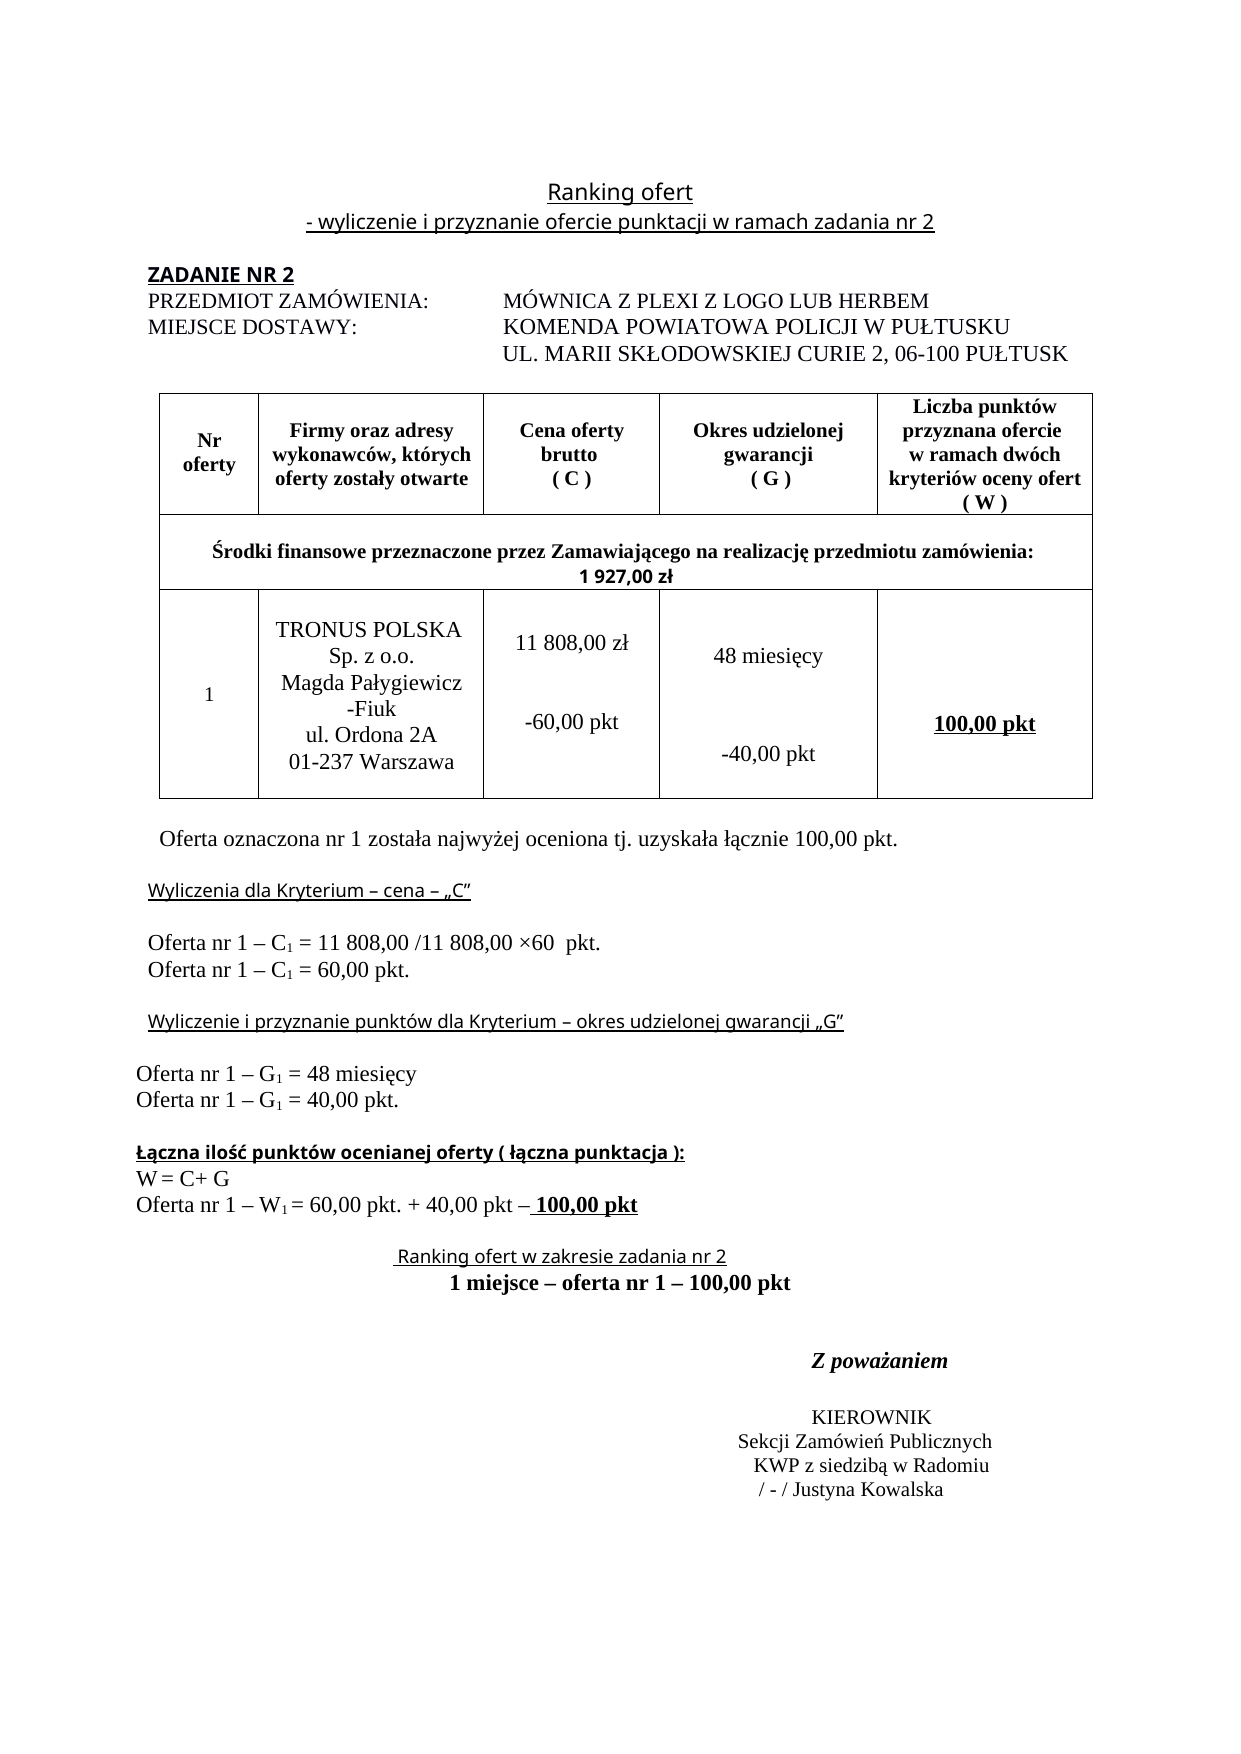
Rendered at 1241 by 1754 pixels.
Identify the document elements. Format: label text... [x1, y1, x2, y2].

text Wyliczenia dla Kryterium – cena – „C” [148, 877, 1093, 903]
text 1 miejsce – oferta nr 1 – 100,00 pkt [148, 1268, 1093, 1295]
text - wyliczenie i przyznanie ofercie punktacji w ramach zadania nr 2 [148, 207, 1093, 236]
text Łączna ilość punktów ocenianej oferty ( łączna punktacja ): [136, 1139, 1093, 1165]
table_cell 1 [160, 590, 258, 798]
text Oferta nr 1 – G1 = 40,00 pkt. [136, 1087, 1093, 1113]
table_cell Środki finansowe przeznaczone przez Zamawiającego na realizację przedmiotu zamówienia: 1 927,00 zł [160, 515, 1092, 588]
text KIEROWNIK [738, 1405, 1093, 1429]
table_header Okres udzielonej gwarancji ( G ) [660, 394, 877, 514]
text ZADANIE NR 2 [148, 260, 1093, 288]
text KWP z siedzibą w Radomiu [148, 1453, 1093, 1477]
text Oferta nr 1 – G1 = 48 miesięcy [136, 1060, 1093, 1087]
text Oferta oznaczona nr 1 została najwyżej oceniona tj. uzyskała łącznie 100,00 pkt. [148, 826, 1093, 852]
text UL. MARII SKŁODOWSKIEJ CURIE 2, 06-100 PUŁTUSK [148, 340, 1093, 366]
text / - / Justyna Kowalska [148, 1477, 1093, 1501]
text Oferta nr 1 – C1 = 11 808,00 /11 808,00 ×60 pkt. [136, 929, 1093, 956]
table_cell TRONUS POLSKA Sp. z o.o. Magda Pałygiewicz -Fiuk ul. Ordona 2A 01-237 Warszawa [259, 590, 483, 798]
text Sekcji Zamówień Publicznych [148, 1429, 1093, 1453]
table_header Nr oferty [160, 394, 258, 514]
text PRZEDMIOT ZAMÓWIENIA: MÓWNICA Z PLEXI Z LOGO LUB HERBEM [148, 288, 1093, 313]
text MIEJSCE DOSTAWY: KOMENDA POWIATOWA POLICJI W PUŁTUSKU [148, 313, 1093, 340]
text Ranking ofert w zakresie zadania nr 2 [221, 1243, 1093, 1268]
text Oferta nr 1 – W1 = 60,00 pkt. + 40,00 pkt – 100,00 pkt [136, 1191, 1093, 1217]
text Wyliczenie i przyznanie punktów dla Kryterium – okres udzielonej gwarancji „G” [148, 1008, 1093, 1034]
text Ranking ofert [148, 176, 1093, 207]
table_cell 11 808,00 zł -60,00 pkt [484, 590, 659, 798]
table_cell 48 miesięcy -40,00 pkt [660, 590, 877, 798]
table_header Liczba punktów przyznana ofercie w ramach dwóch kryteriów oceny ofert ( W ) [878, 394, 1092, 514]
table_header Firmy oraz adresy wykonawców, których oferty zostały otwarte [259, 394, 483, 514]
text W = C+ G [136, 1165, 1093, 1191]
text Oferta nr 1 – C1 = 60,00 pkt. [148, 956, 1093, 982]
text Z poważaniem [738, 1348, 1093, 1374]
table_cell 100,00 pkt [878, 590, 1092, 798]
table_header Cena oferty brutto ( C ) [484, 394, 659, 514]
